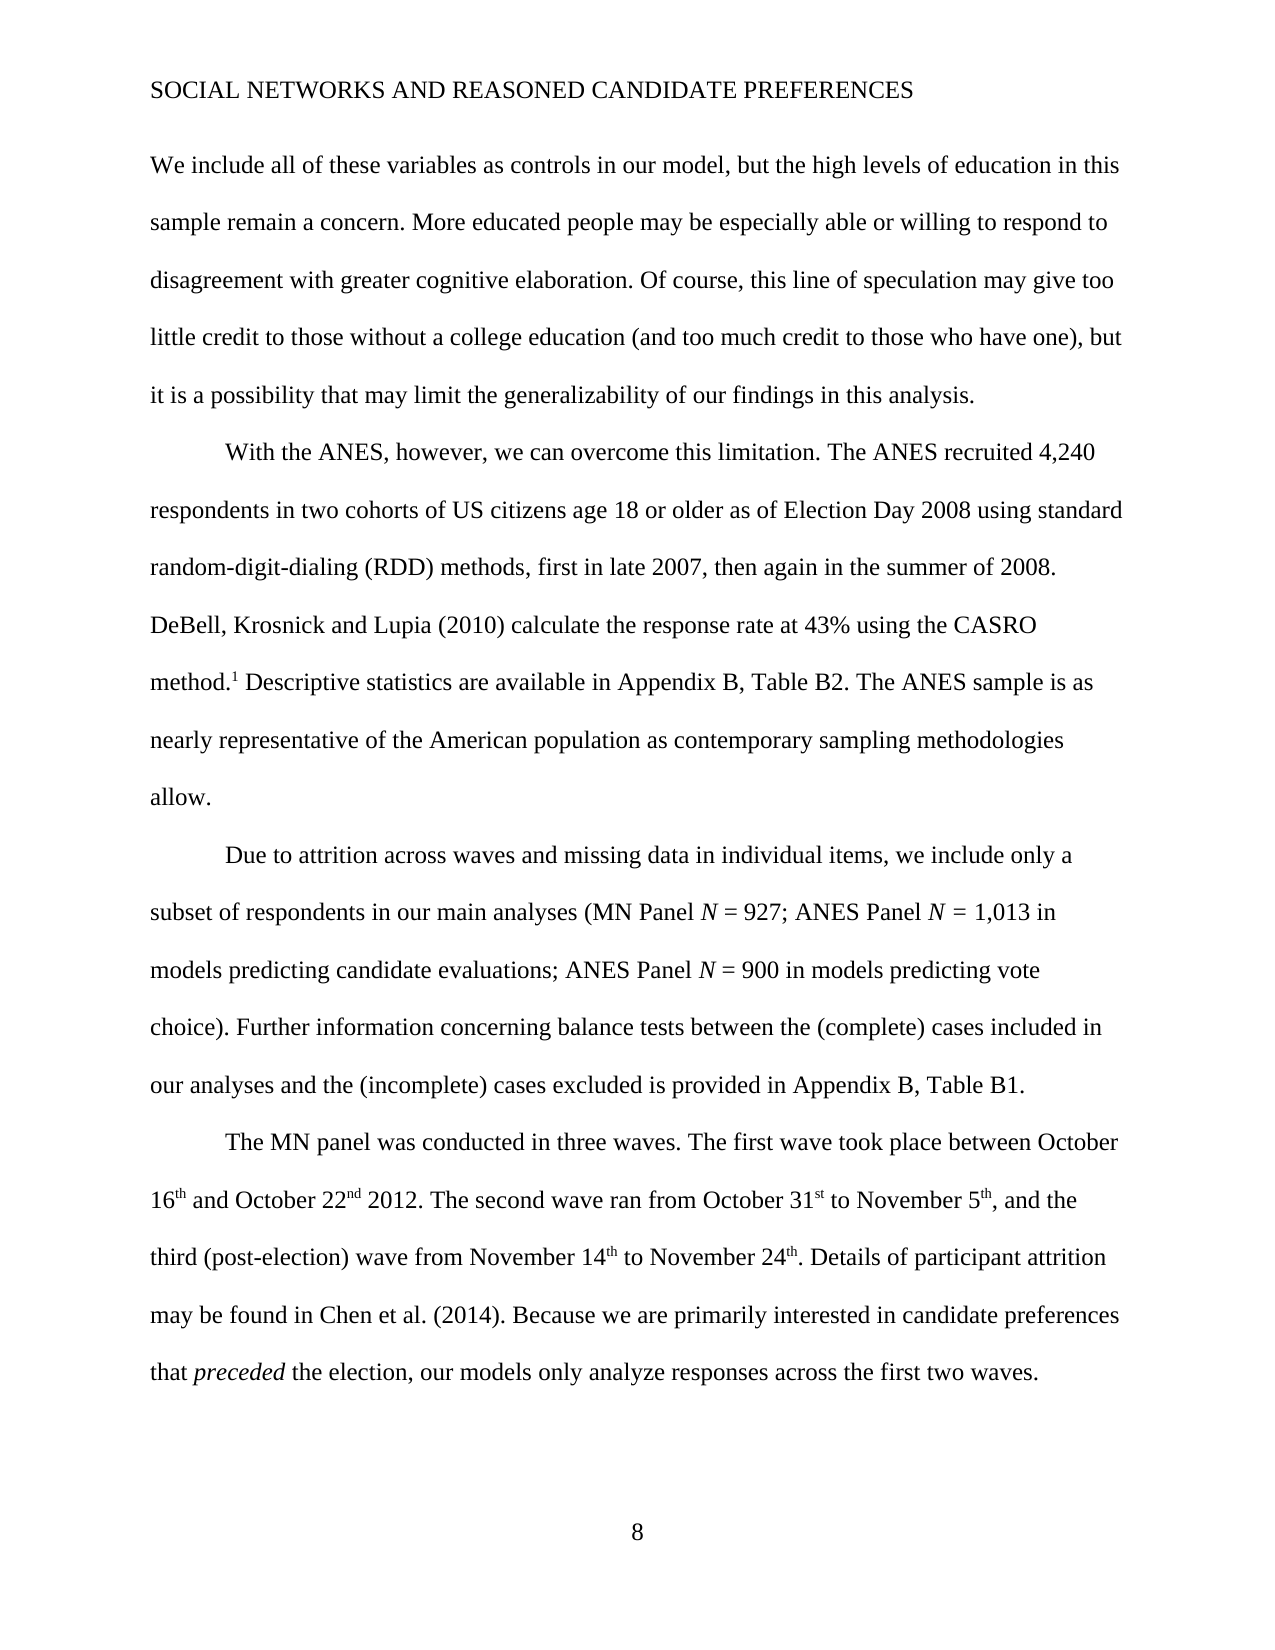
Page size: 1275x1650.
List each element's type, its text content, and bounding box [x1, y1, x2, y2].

text The MN panel was conducted in three waves. The first wave took place between October 16th and October 22nd 2012. The second wave ran from October 31st to November 5th, and the third (post-election) wave from November 14th to November 24th. Details of participant attrition may be found in Chen et al. (2014). Because we are primarily interested in candidate preferences that preceded the election, our models only analyze responses across the first two waves. [150, 1127, 1125, 1386]
text With the ANES, however, we can overcome this limitation. The ANES recruited 4,240 respondents in two cohorts of US citizens age 18 or older as of Election Day 2008 using standard random-digit-dialing (RDD) methods, first in late 2007, then again in the summer of 2008. DeBell, Krosnick and Lupia (2010) calculate the response rate at 43% using the CASRO method. Descriptive statistics are available in Appendix B, Table B2. The ANES sample is as nearly representative of the American population as contemporary sampling methodologies allow. [150, 437, 1125, 811]
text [150, 150, 1125, 409]
text Due to attrition across waves and missing data in individual items, we include only a subset of respondents in our main analyses (MN Panel N = 927; ANES Panel N = 1,013 in models predicting candidate evaluations; ANES Panel N = 900 in models predicting vote choice). Further information concerning balance tests between the (complete) cases included in our analyses and the (incomplete) cases excluded is provided in Appendix B, Table B1. [150, 840, 1125, 1099]
